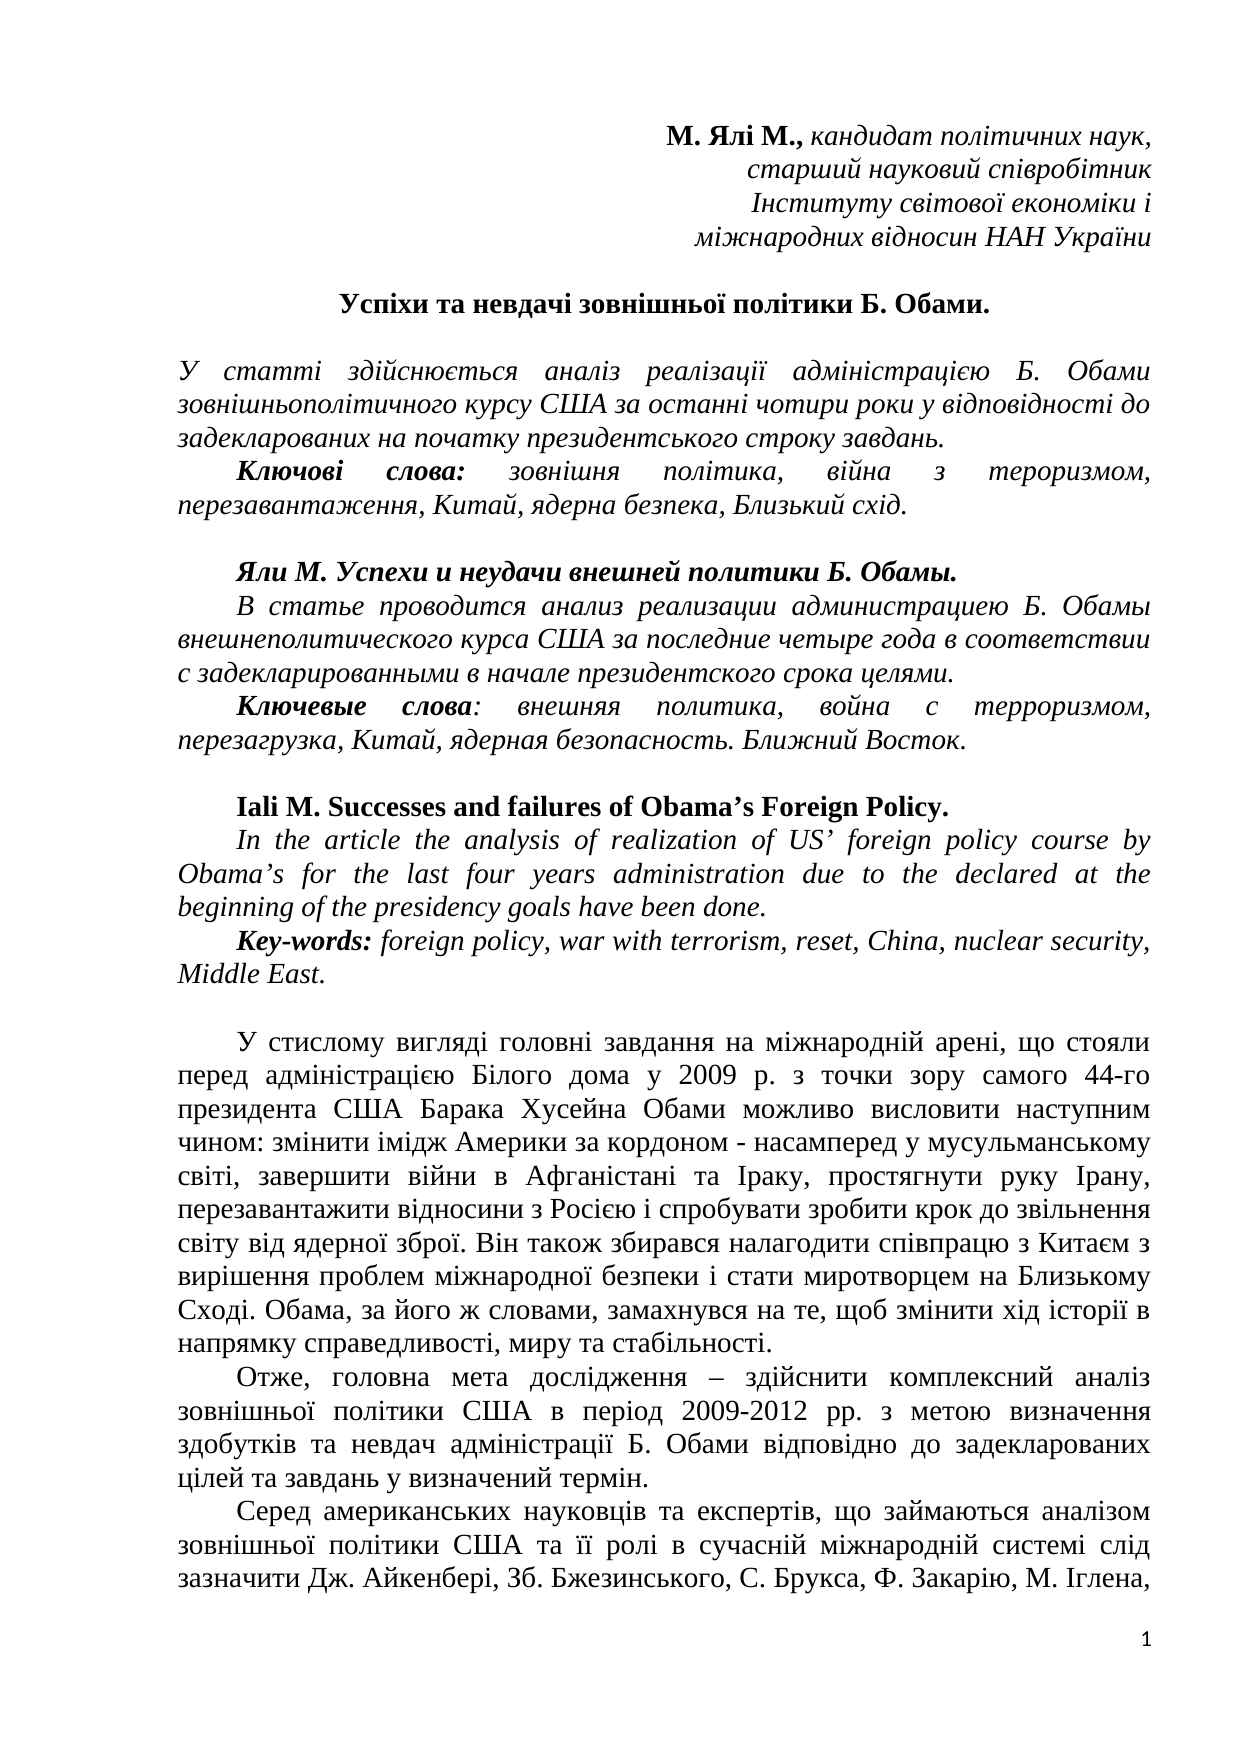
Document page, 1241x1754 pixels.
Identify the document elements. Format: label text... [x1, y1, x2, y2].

text Інституту світової економіки і [177, 185, 1152, 219]
text Яли М. Успехи и неудачи внешней политики Б. Обамы. [177, 554, 1152, 588]
text Отже, головна мета дослідження – здійснити комплексний аналіз зовнішньої політики США в період 2009-2012 рр. з метою визначення здобутків та невдач адміністрації Б. Обами відповідно до задекларованих цілей та завдань у визначений термін. [177, 1359, 1152, 1493]
text У статті здійснюється аналіз реалізації адміністрацією Б. Обами зовнішньополітичного курсу США за останні чотири роки у відповідності до задекларованих на початку президентського строку завдань. [177, 353, 1152, 453]
text Key-words: foreign policy, war with terrorism, reset, China, nuclear security, Middle East. [177, 923, 1152, 990]
text М. Ялі М., кандидат політичних наук, [177, 118, 1152, 152]
text Ключевые слова: внешняя политика, война с терроризмом, перезагрузка, Китай, ядерная безопасность. Ближний Восток. [177, 688, 1152, 755]
text Успіхи та невдачі зовнішньої політики Б. Обами. [177, 286, 1152, 319]
text міжнародних відносин НАН України [177, 219, 1152, 252]
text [177, 1493, 1152, 1594]
text В статье проводится анализ реализации администрациею Б. Обамы внешнеполитического курса США за последние четыре года в соответствии с задекларированными в начале президентского срока целями. [177, 588, 1152, 688]
text Iali M. Successes and failures of Obama’s Foreign Policy. [177, 789, 1152, 822]
text Ключові слова: зовнішня політика, війна з тероризмом, перезавантаження, Китай, ядерна безпека, Близький схід. [177, 453, 1152, 521]
text In the article the analysis of realization of US’ foreign policy course by Obama’s for the last four years administration due to the declared at the beginning of the presidency goals have been done. [177, 822, 1152, 923]
text старший науковий співробітник [177, 152, 1152, 185]
text У стислому вигляді головні завдання на міжнародній арені, що стояли перед адміністрацією Білого дома у 2009 р. з точки зору самого 44-го президента США Барака Хусейна Обами можливо висловити наступним чином: змінити імідж Америки за кордоном - насамперед у мусульманському світі, завершити війни в Афганістані та Іраку, простягнути руку Ірану, перезавантажити відносини з Росією і спробувати зробити крок до звільнення світу від ядерної зброї. Він також збирався налагодити співпрацю з Китаєм з вирішення проблем міжнародної безпеки і стати миротворцем на Близькому Сході. Обама, за його ж словами, замахнувся на те, щоб змінити хід історії в напрямку справедливості, миру та стабільності. [177, 1024, 1152, 1359]
